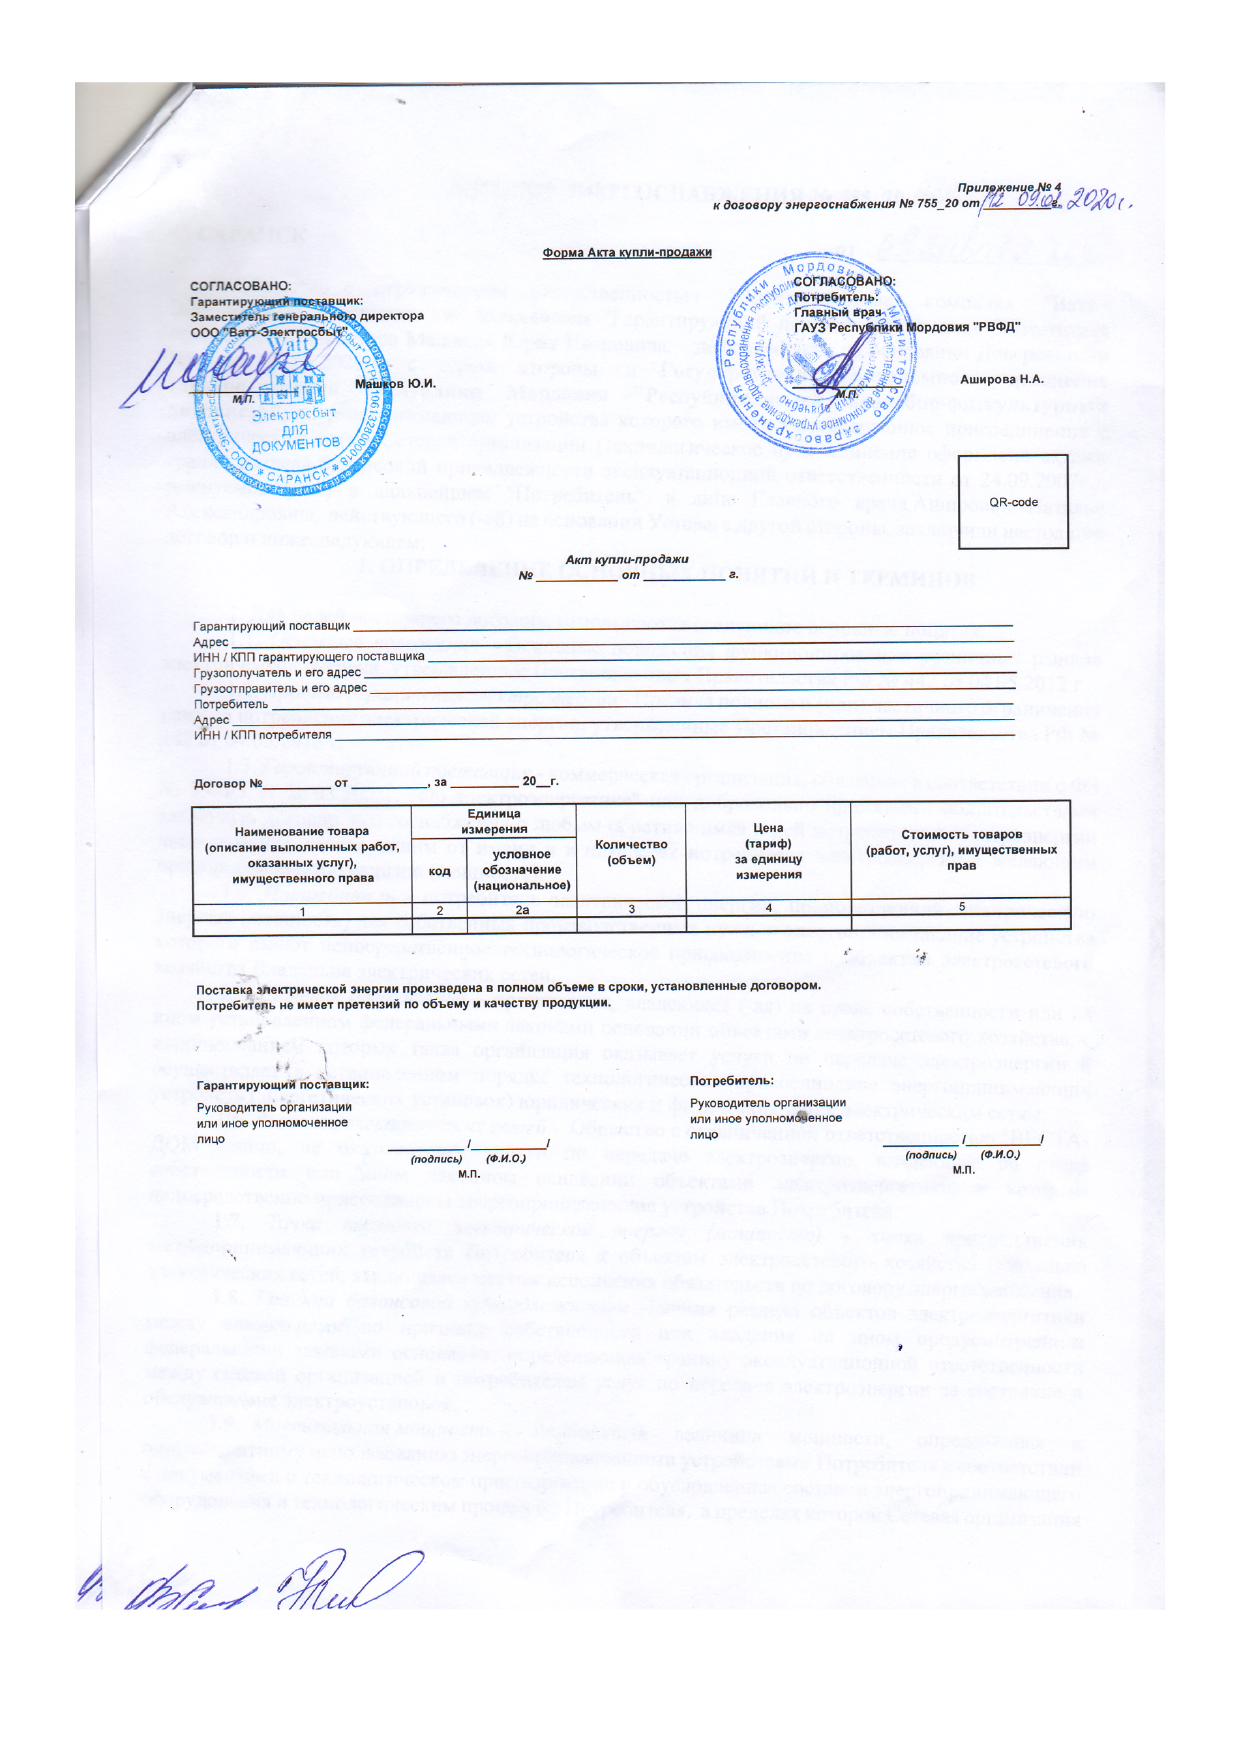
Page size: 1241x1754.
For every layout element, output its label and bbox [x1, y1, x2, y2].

picture [75, 75, 1166, 1617]
